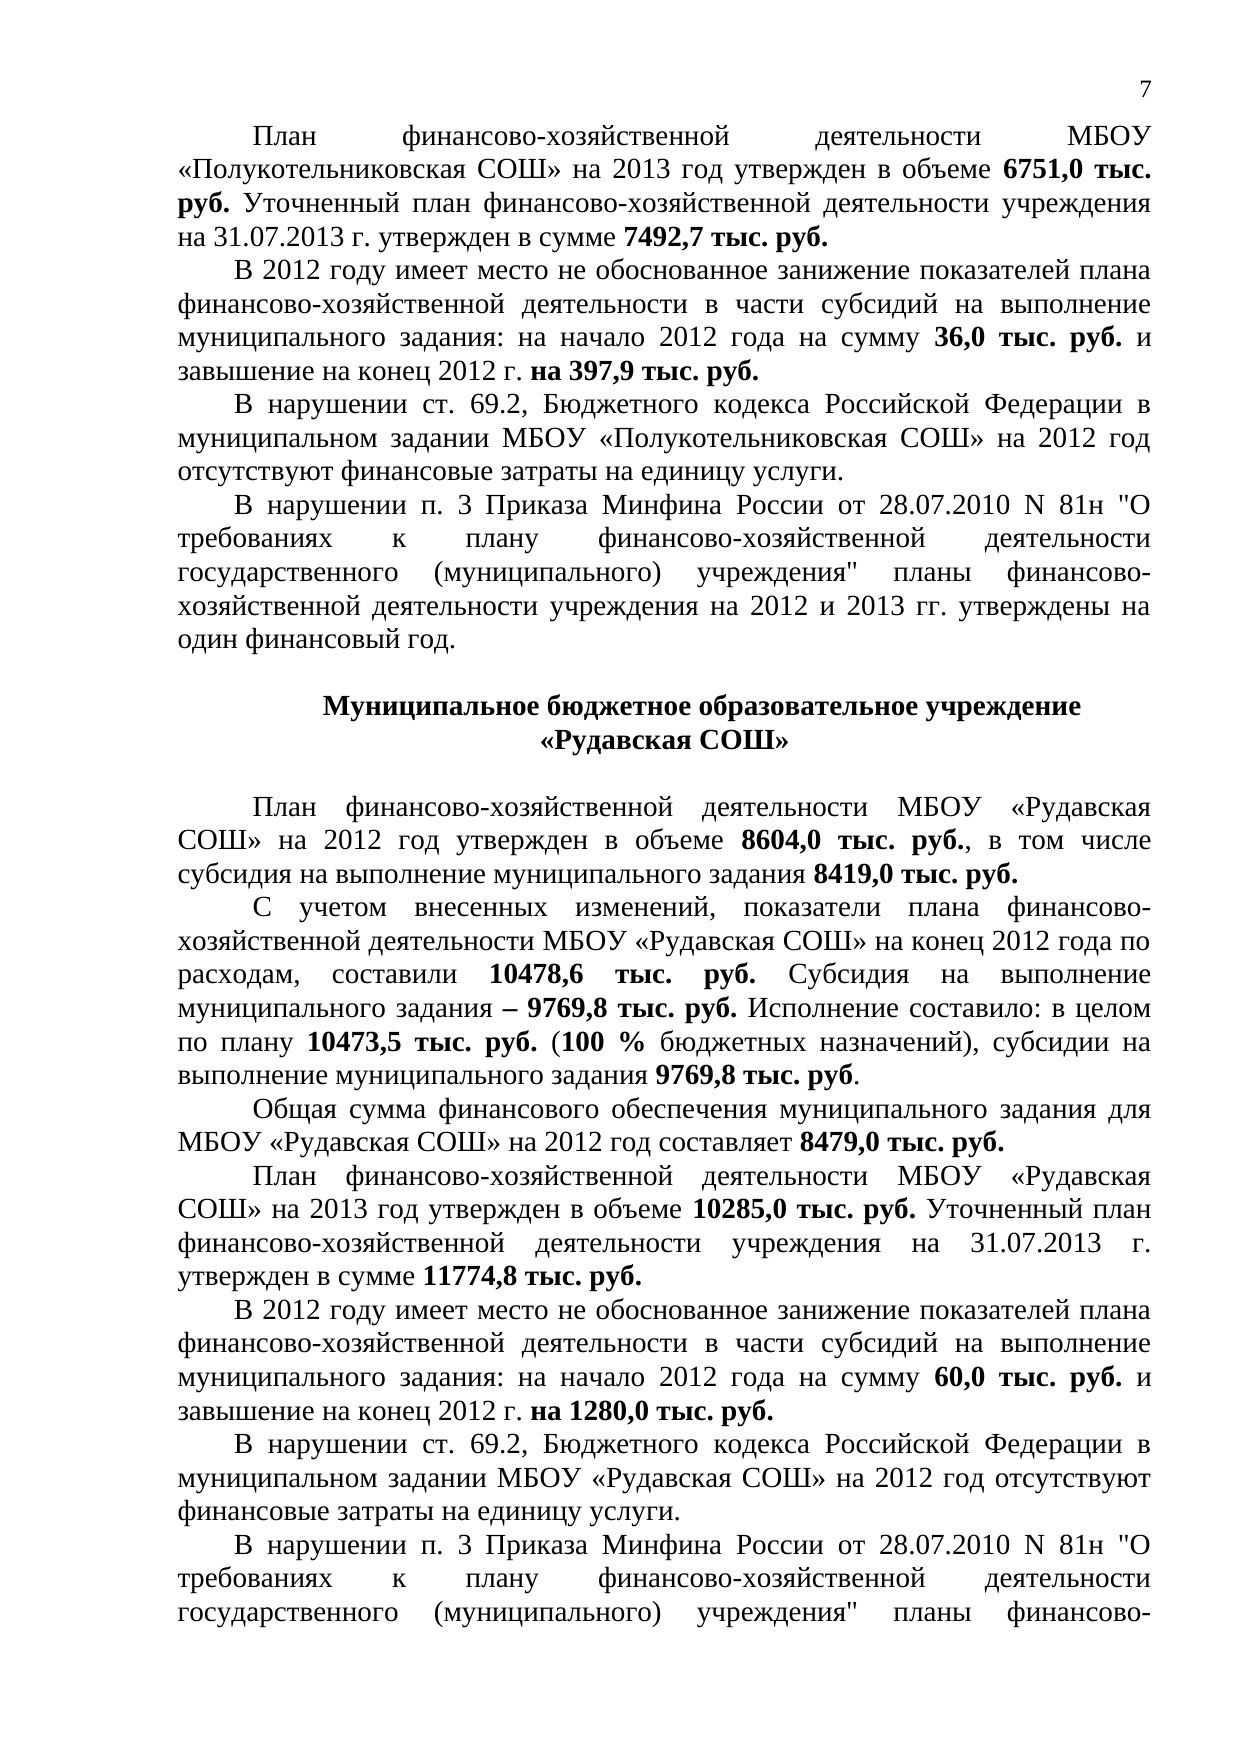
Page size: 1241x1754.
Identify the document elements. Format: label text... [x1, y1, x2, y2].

text Общая сумма финансового обеспечения муниципального задания для МБОУ «Рудавская СОШ» на 2012 год составляет 8479,0 тыс. руб. [177, 1091, 1152, 1158]
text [177, 1527, 1152, 1627]
text В нарушении ст. 69.2, Бюджетного кодекса Российской Федерации в муниципальном задании МБОУ «Рудавская СОШ» на 2012 год отсутствуют финансовые затраты на единицу услуги. [177, 1426, 1152, 1527]
text План финансово-хозяйственной деятельности МБОУ «Рудавская СОШ» на 2012 год утвержден в объеме 8604,0 тыс. руб., в том числе субсидия на выполнение муниципального задания 8419,0 тыс. руб. [177, 789, 1152, 889]
text С учетом внесенных изменений, показатели плана финансово-хозяйственной деятельности МБОУ «Рудавская СОШ» на конец 2012 года по расходам, составили 10478,6 тыс. руб. Субсидия на выполнение муниципального задания – 9769,8 тыс. руб. Исполнение составило: в целом по плану 10473,5 тыс. руб. (100 % бюджетных назначений), субсидии на выполнение муниципального задания 9769,8 тыс. руб. [177, 889, 1152, 1091]
text Муниципальное бюджетное образовательное учреждение «Рудавская СОШ» [177, 688, 1152, 755]
text В 2012 году имеет место не обоснованное занижение показателей плана финансово-хозяйственной деятельности в части субсидий на выполнение муниципального задания: на начало 2012 года на сумму 60,0 тыс. руб. и завышение на конец 2012 г. на 1280,0 тыс. руб. [177, 1292, 1152, 1426]
text План финансово-хозяйственной деятельности МБОУ «Полукотельниковская СОШ» на 2013 год утвержден в объеме 6751,0 тыс. руб. Уточненный план финансово-хозяйственной деятельности учреждения на 31.07.2013 г. утвержден в сумме 7492,7 тыс. руб. [177, 118, 1152, 252]
text В нарушении ст. 69.2, Бюджетного кодекса Российской Федерации в муниципальном задании МБОУ «Полукотельниковская СОШ» на 2012 год отсутствуют финансовые затраты на единицу услуги. [177, 386, 1152, 487]
text План финансово-хозяйственной деятельности МБОУ «Рудавская СОШ» на 2013 год утвержден в объеме 10285,0 тыс. руб. Уточненный план финансово-хозяйственной деятельности учреждения на 31.07.2013 г. утвержден в сумме 11774,8 тыс. руб. [177, 1158, 1152, 1292]
text В 2012 году имеет место не обоснованное занижение показателей плана финансово-хозяйственной деятельности в части субсидий на выполнение муниципального задания: на начало 2012 года на сумму 36,0 тыс. руб. и завышение на конец 2012 г. на 397,9 тыс. руб. [177, 252, 1152, 386]
